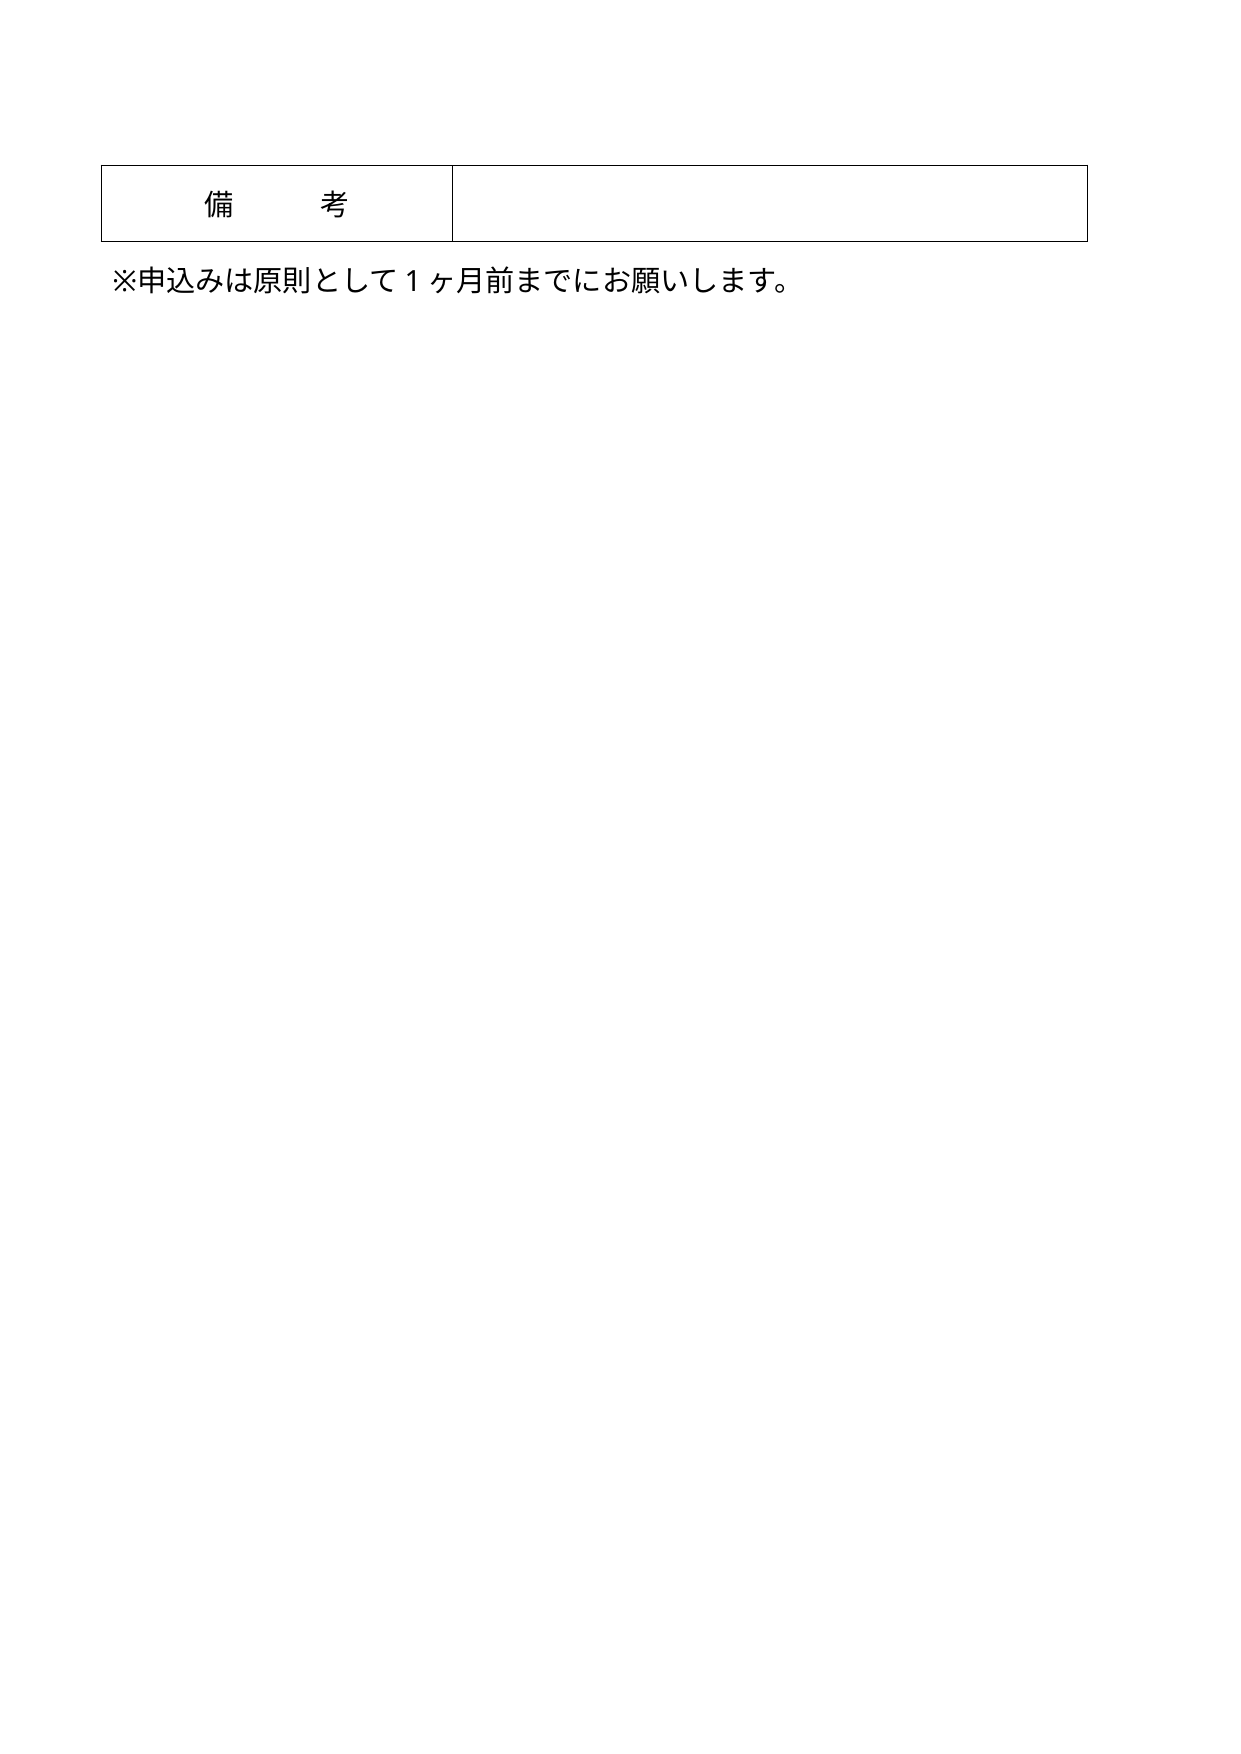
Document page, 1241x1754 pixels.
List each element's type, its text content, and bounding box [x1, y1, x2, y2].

table_cell [453, 166, 1087, 241]
table_cell 備 考 [102, 166, 452, 241]
text ※申込みは原則として1ヶ月前までにお願いします。 [112, 242, 1128, 317]
